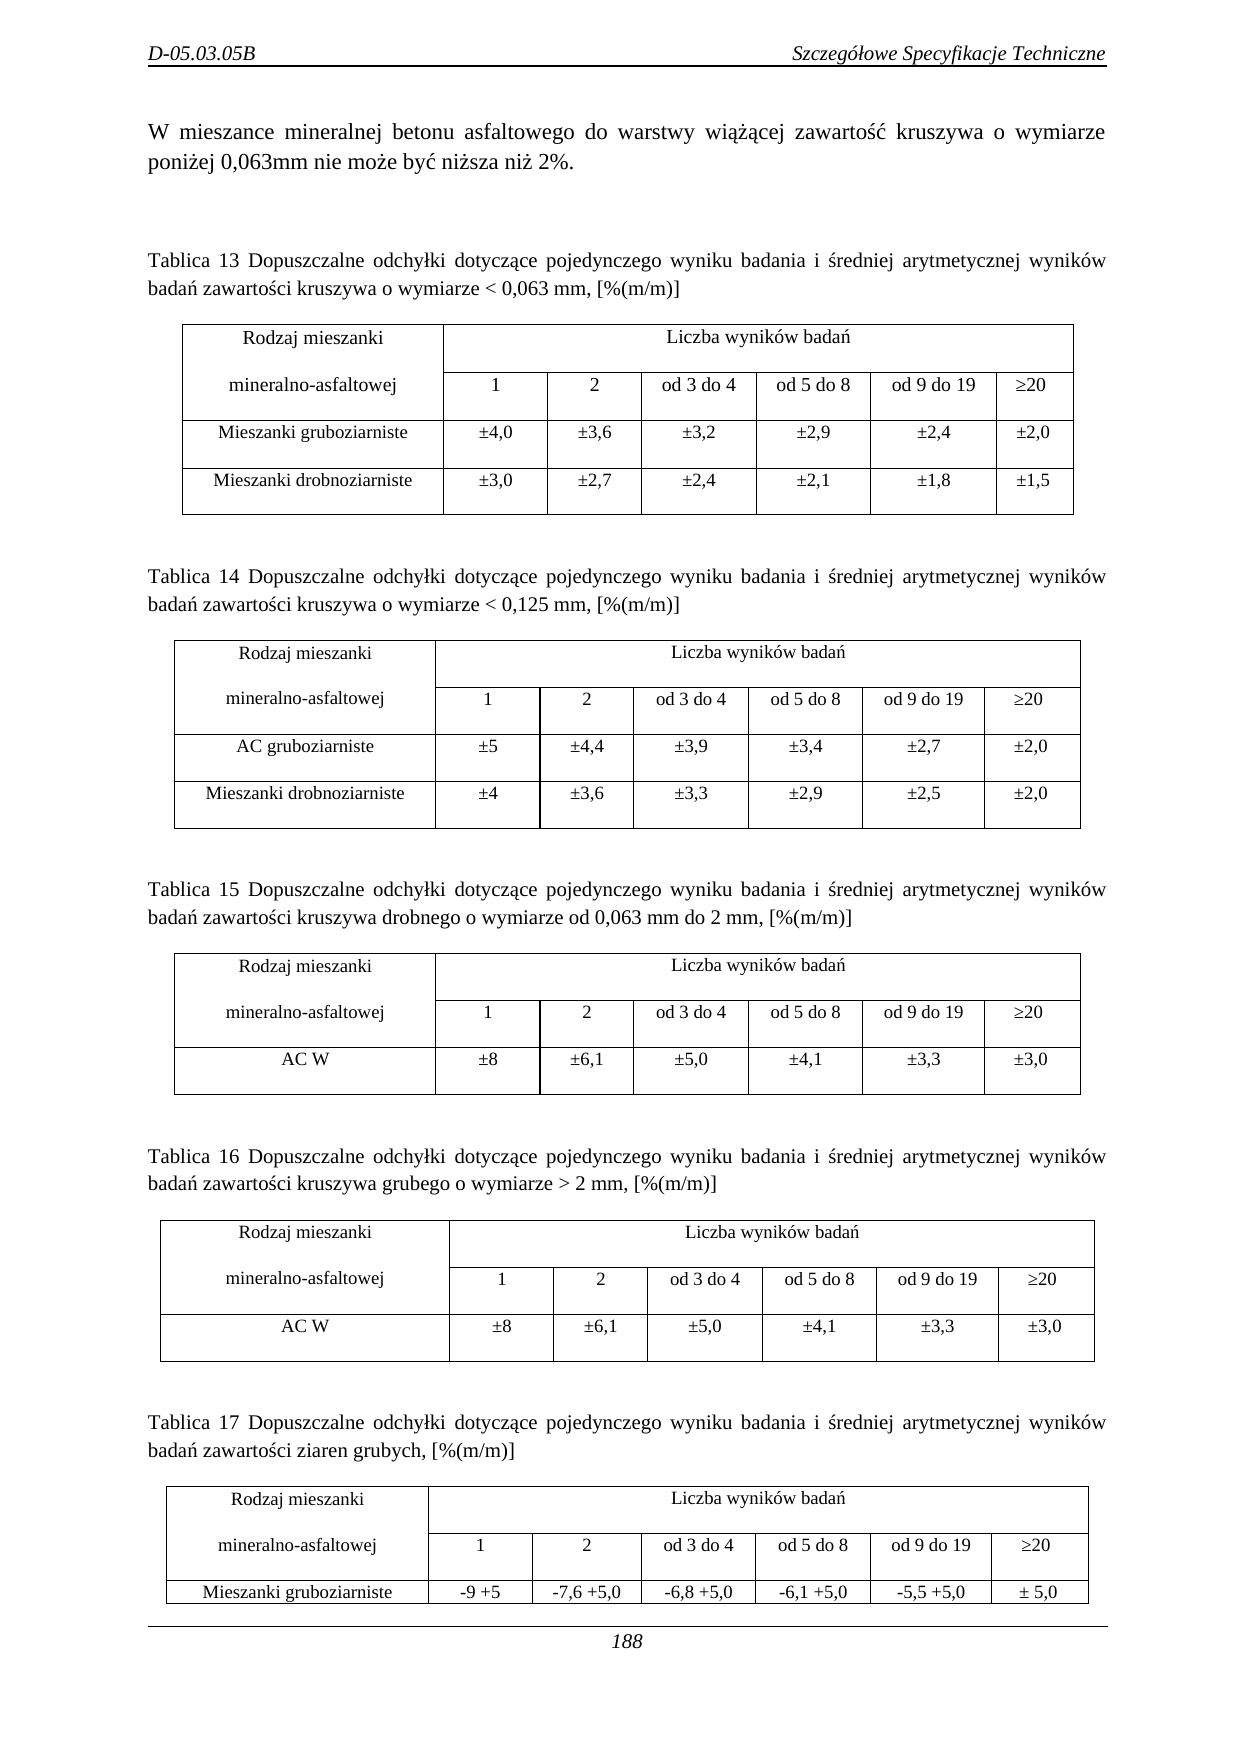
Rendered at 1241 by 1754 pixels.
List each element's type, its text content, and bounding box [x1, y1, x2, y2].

table_cell -5,5 +5,0 [871, 1581, 991, 1603]
table_cell ±8 [436, 1048, 539, 1094]
table_cell -7,6 +5,0 [533, 1581, 641, 1603]
table_cell ±2,9 [757, 421, 870, 467]
table_cell ±3,3 [634, 782, 748, 828]
table_cell ±2,0 [985, 782, 1080, 828]
table_cell ±3,4 [749, 735, 862, 781]
table_cell -6,1 +5,0 [756, 1581, 870, 1603]
table_cell ≥20 [999, 1268, 1094, 1314]
table_cell od 5 do 8 [749, 688, 862, 734]
table_cell ±2,0 [997, 421, 1073, 467]
table_cell ±5 [436, 735, 539, 781]
table_cell od 9 do 19 [877, 1268, 998, 1314]
text Tablica 15 Dopuszczalne odchyłki dotyczące pojedynczego wyniku badania i średniej arytmetycznej wyników badań zawartości kruszywa drobnego o wymiarze od do , [%(m/m)] [148, 877, 1107, 929]
table_header Rodzaj mieszanki mineralno-asfaltowej [183, 325, 443, 420]
table_header Liczba wyników badań [450, 1221, 1094, 1267]
table_header Rodzaj mieszanki mineralno-asfaltowej [175, 641, 435, 734]
table_cell 1 [450, 1268, 553, 1314]
table_cell od 9 do 19 [863, 1001, 984, 1047]
table_cell 1 [436, 1001, 539, 1047]
table_cell ±2,7 [863, 735, 984, 781]
table_cell ±2,5 [863, 782, 984, 828]
table_cell od 3 do 4 [634, 688, 748, 734]
table_cell 2 [548, 373, 641, 420]
text Tablica 13 Dopuszczalne odchyłki dotyczące pojedynczego wyniku badania i średniej arytmetycznej wyników badań zawartości kruszywa o wymiarze < , [%(m/m)] [148, 248, 1107, 299]
table_cell -9 +5 [429, 1581, 532, 1603]
table_cell ± 5,0 [992, 1581, 1088, 1603]
table_cell od 9 do 19 [871, 373, 996, 420]
table_header Liczba wyników badań [436, 641, 1080, 687]
table_cell ±2,0 [985, 735, 1080, 781]
table_cell ±2,9 [749, 782, 862, 828]
table_cell ±2,7 [548, 469, 641, 514]
table_cell ±4,0 [444, 421, 547, 467]
table_cell 1 [444, 373, 547, 420]
table_header Rodzaj mieszanki mineralno-asfaltowej [161, 1221, 449, 1314]
table_cell ±2,4 [871, 421, 996, 467]
table_cell ±4,1 [763, 1315, 876, 1361]
table_header Liczba wyników badań [436, 954, 1080, 1000]
table_cell ±2,1 [757, 469, 870, 514]
table_cell ±4 [436, 782, 539, 828]
table_cell ±1,5 [997, 469, 1073, 514]
table_cell ±4,4 [541, 735, 633, 781]
table_cell 2 [554, 1268, 647, 1314]
table_cell ±3,6 [541, 782, 633, 828]
table_cell od 9 do 19 [863, 688, 984, 734]
table_cell Mieszanki drobnoziarniste [183, 469, 443, 514]
table_cell ±6,1 [541, 1048, 633, 1094]
table_cell -6,8 +5,0 [642, 1581, 755, 1603]
table_cell ±3,2 [642, 421, 756, 467]
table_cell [167, 1581, 428, 1603]
table_cell od 5 do 8 [763, 1268, 876, 1314]
text Tablica 14 Dopuszczalne odchyłki dotyczące pojedynczego wyniku badania i średniej arytmetycznej wyników badań zawartości kruszywa o wymiarze < , [%(m/m)] [148, 564, 1107, 616]
table_cell od 3 do 4 [642, 373, 756, 420]
table_cell ±2,4 [642, 469, 756, 514]
table_cell ±6,1 [554, 1315, 647, 1361]
table_cell od 3 do 4 [634, 1001, 748, 1047]
table_cell ±3,6 [548, 421, 641, 467]
table_cell AC W [161, 1315, 449, 1361]
table_cell ≥20 [985, 1001, 1080, 1047]
table_cell 2 [541, 688, 633, 734]
table_cell ±4,1 [749, 1048, 862, 1094]
text Tablica 16 Dopuszczalne odchyłki dotyczące pojedynczego wyniku badania i średniej arytmetycznej wyników badań zawartości kruszywa grubego o wymiarze > , [%(m/m)] [148, 1144, 1107, 1195]
table_cell ±3,0 [999, 1315, 1094, 1361]
table_cell od 5 do 8 [749, 1001, 862, 1047]
table_cell ±3,0 [444, 469, 547, 514]
table_header Liczba wyników badań [429, 1487, 1088, 1533]
table_cell 1 [436, 688, 539, 734]
table_cell ±5,0 [648, 1315, 762, 1361]
table_cell 2 [533, 1534, 641, 1580]
table_cell ≥20 [997, 373, 1073, 420]
table_header Rodzaj mieszanki mineralno-asfaltowej [175, 954, 435, 1047]
table_cell ±3,3 [863, 1048, 984, 1094]
table_header Rodzaj mieszanki mineralno-asfaltowej [167, 1487, 428, 1580]
table_cell od 9 do 19 [871, 1534, 991, 1580]
table_cell ±3,0 [985, 1048, 1080, 1094]
table_cell ≥20 [985, 688, 1080, 734]
table_cell AC gruboziarniste [175, 735, 435, 781]
text Tablica 17 Dopuszczalne odchyłki dotyczące pojedynczego wyniku badania i średniej arytmetycznej wyników badań zawartości ziaren grubych, [%(m/m)] [148, 1410, 1107, 1462]
table_cell ≥20 [992, 1534, 1088, 1580]
table_cell ±1,8 [871, 469, 996, 514]
table_cell 2 [541, 1001, 633, 1047]
table_cell AC W [175, 1048, 435, 1094]
table_header Liczba wyników badań [444, 325, 1073, 372]
table_cell od 5 do 8 [757, 373, 870, 420]
table_cell Mieszanki drobnoziarniste [175, 782, 435, 828]
table_cell od 3 do 4 [648, 1268, 762, 1314]
table_cell Mieszanki gruboziarniste [183, 421, 443, 467]
table_cell ±5,0 [634, 1048, 748, 1094]
table_cell ±3,9 [634, 735, 748, 781]
table_cell ±8 [450, 1315, 553, 1361]
table_cell ±3,3 [877, 1315, 998, 1361]
table_cell od 3 do 4 [642, 1534, 755, 1580]
text W mieszance mineralnej betonu asfaltowego do warstwy wiążącej zawartość kruszywa o wymiarze poniżej 0,063mm nie może być niższa niż 2%. [148, 118, 1107, 175]
table_cell 1 [429, 1534, 532, 1580]
table_cell od 5 do 8 [756, 1534, 870, 1580]
